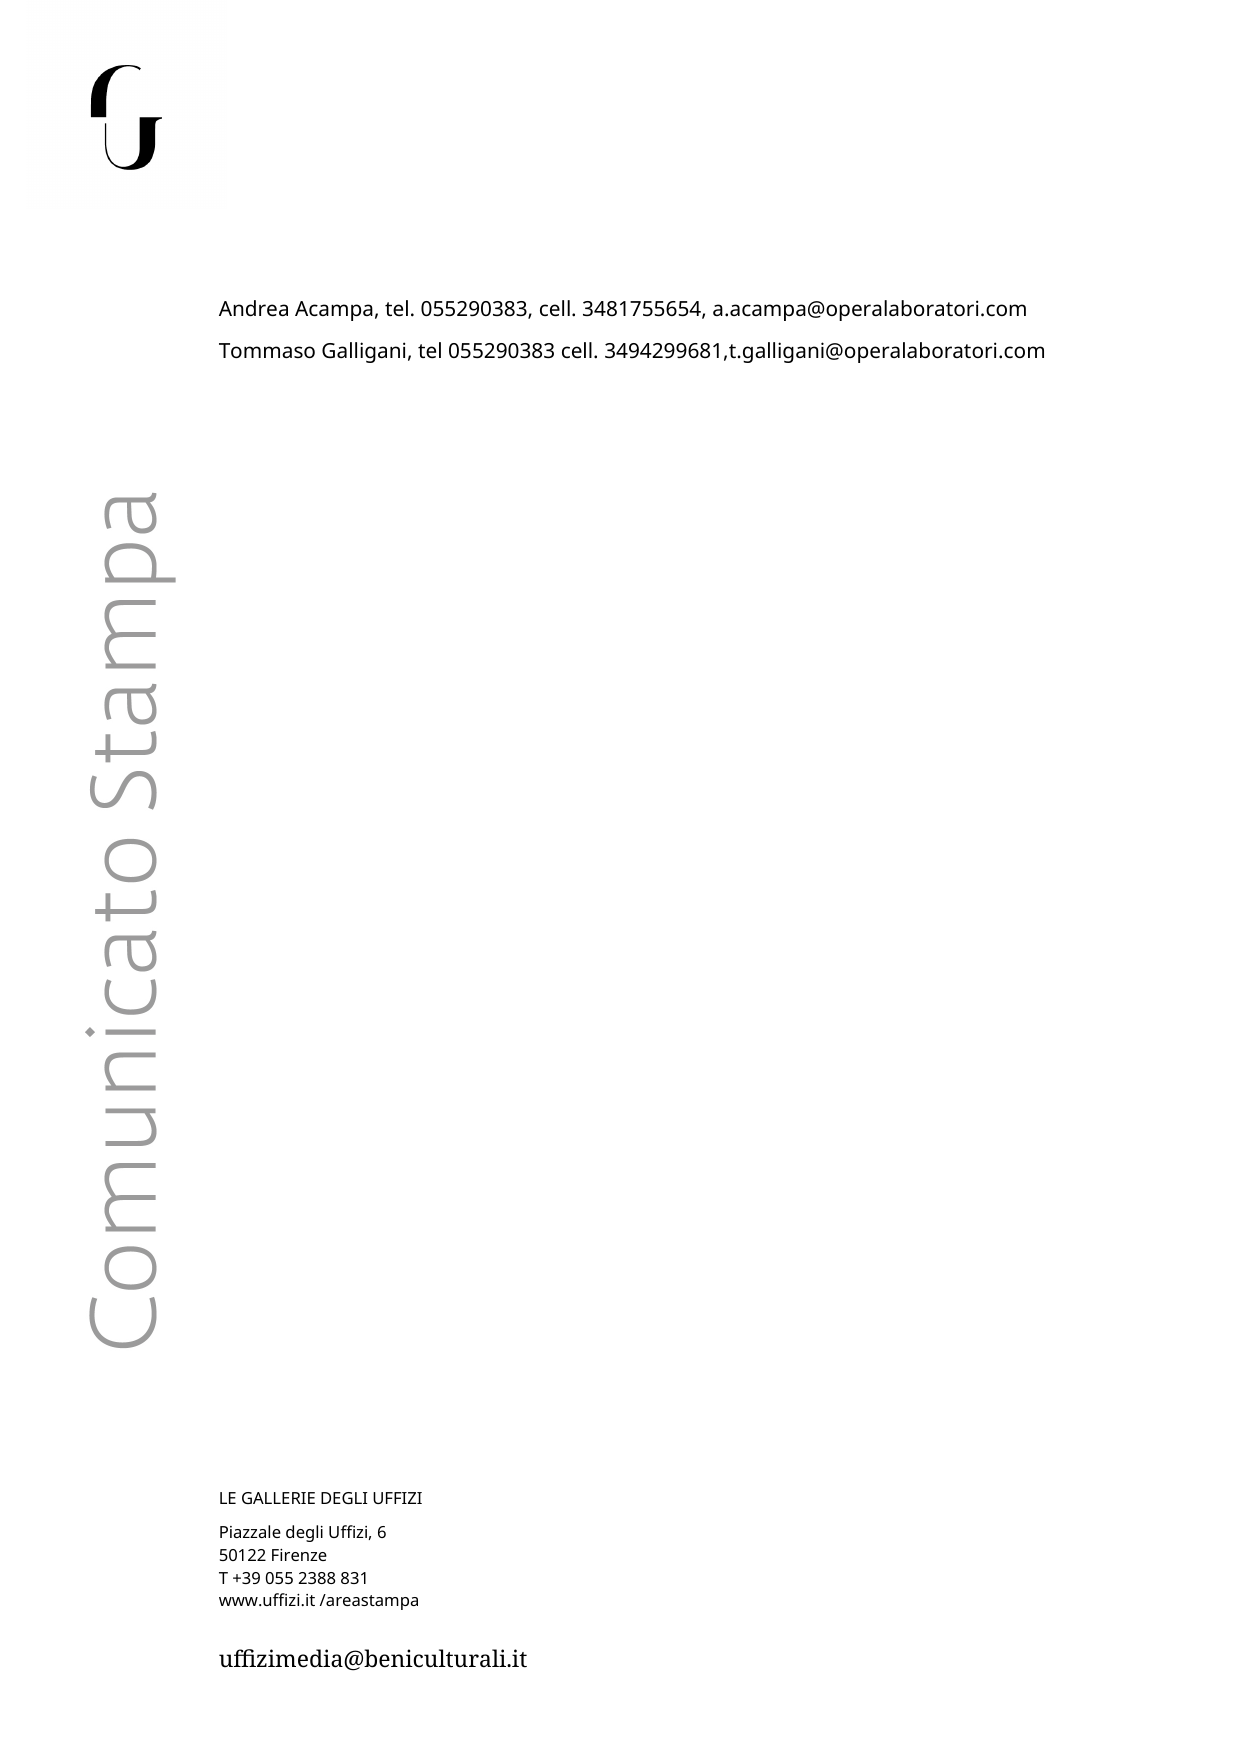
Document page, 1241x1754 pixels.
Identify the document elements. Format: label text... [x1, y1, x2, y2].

text Tommaso Galligani, tel 055290383 cell. 3494299681,t.galligani@operalaboratori.com [218, 336, 1123, 365]
picture [77, 487, 177, 1354]
picture [26, 0, 227, 209]
text Andrea Acampa, tel. 055290383, cell. 3481755654, a.acampa@operalaboratori.com [218, 294, 1123, 322]
